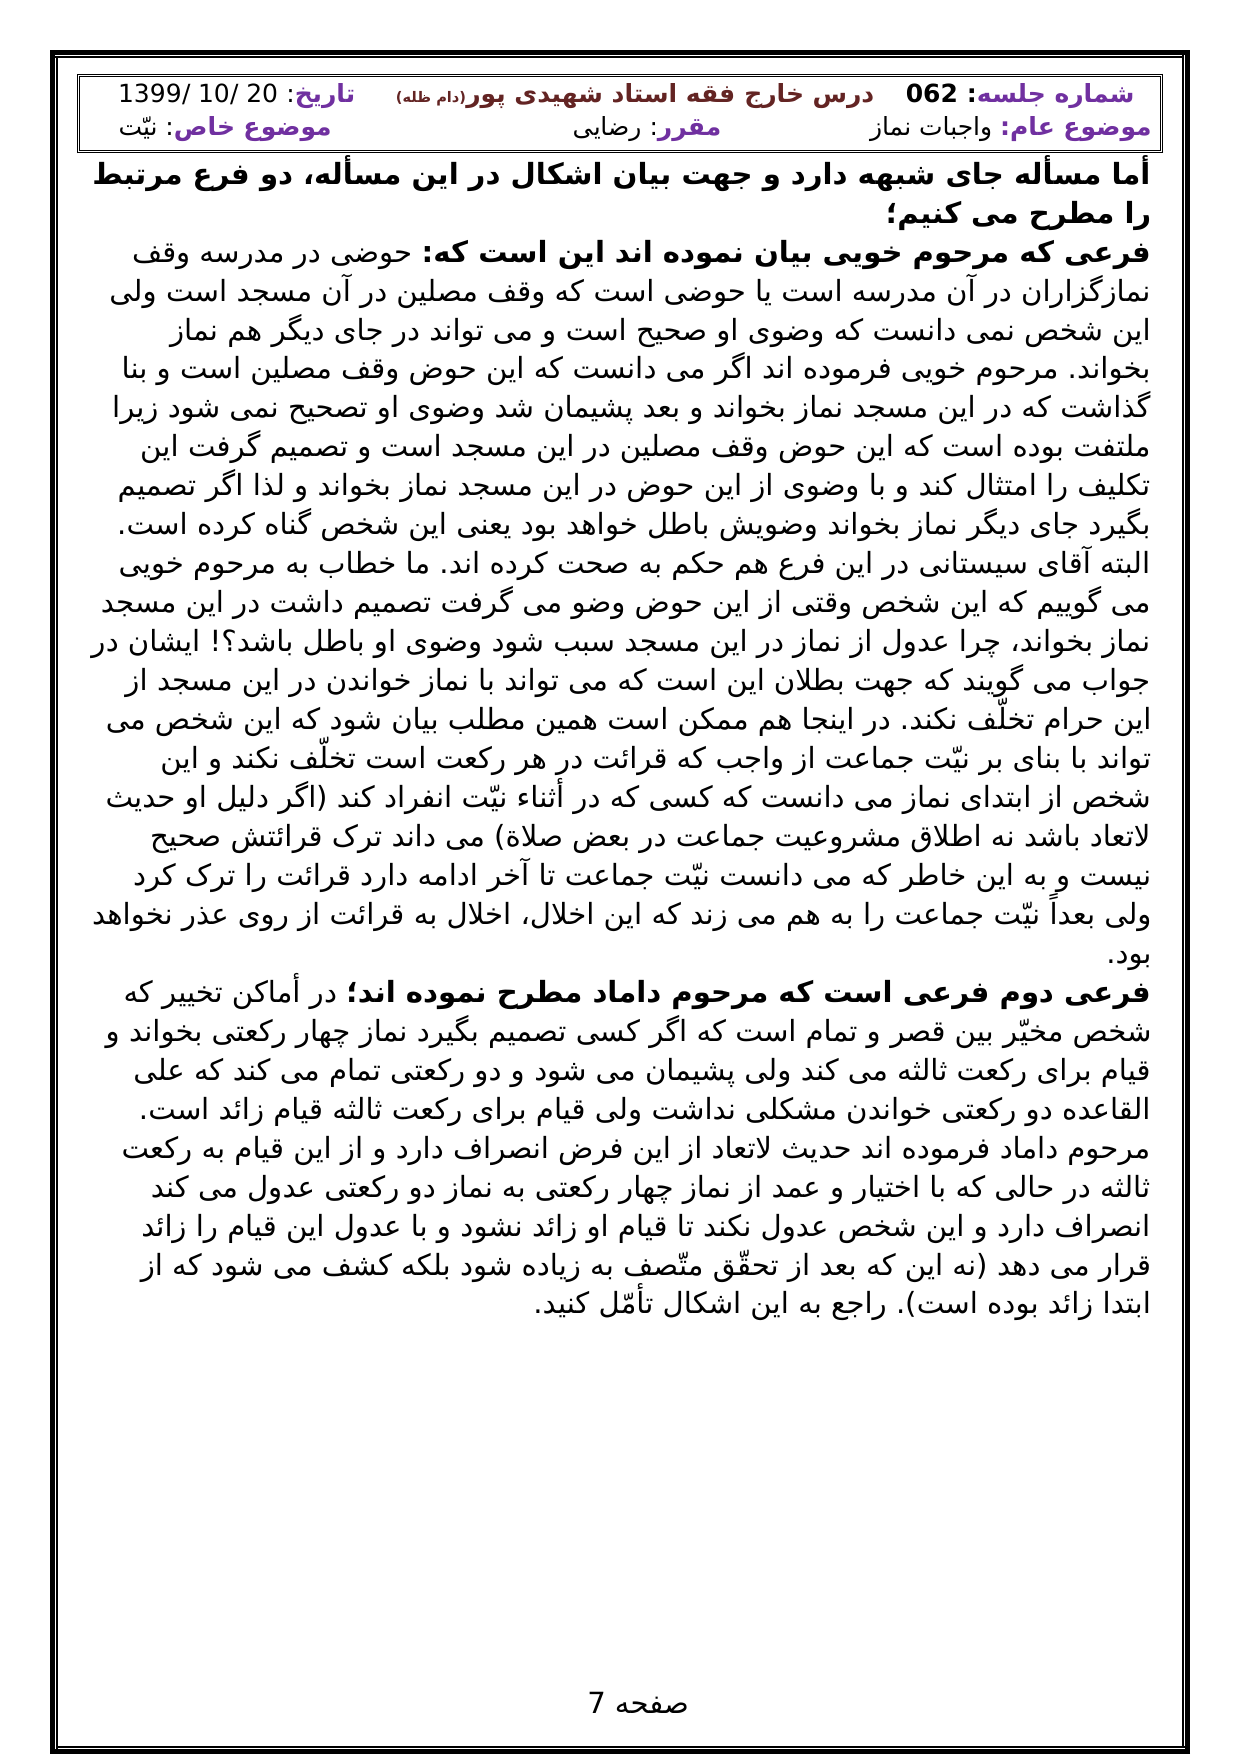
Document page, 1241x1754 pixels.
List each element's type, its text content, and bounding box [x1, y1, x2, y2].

text فرعی دوم فرعی است که مرحوم داماد مطرح نموده اند؛ در أماکن تخییر که شخص مخیّر بین قصر و تمام است که اگر کسی تصمیم بگیرد نماز چهار رکعتی بخواند و قیام برای رکعت ثالثه می کند ولی پشیمان می شود و دو رکعتی تمام می کند که علی القاعده دو رکعتی خواندن مشکلی نداشت ولی قیام برای رکعت ثالثه قیام زائد است. مرحوم داماد فرموده اند حدیث لاتعاد از این فرض انصراف دارد و از این قیام به رکعت ثالثه در حالی که با اختیار و عمد از نماز چهار رکعتی به نماز دو رکعتی عدول می کند انصراف دارد و این شخص عدول نکند تا قیام او زائد نشود و با عدول این قیام را زائد قرار می دهد (نه این که بعد از تحقّق متّصف به زیاده شود بلکه کشف می شود که از ابتدا زائد بوده است). راجع به این اشکال تأمّل کنید. [89, 975, 1152, 1321]
text فرعی که مرحوم خویی بیان نموده اند این است که: حوضی در مدرسه وقف نمازگزاران در آن مدرسه است یا حوضی است که وقف مصلین در آن مسجد است ولی این شخص نمی دانست که وضوی او صحیح است و می تواند در جای دیگر هم نماز بخواند. مرحوم خویی فرموده اند اگر می دانست که این حوض وقف مصلین است و بنا گذاشت که در این مسجد نماز بخواند و بعد پشیمان شد وضوی او تصحیح نمی شود زیرا ملتفت بوده است که این حوض وقف مصلین در این مسجد است و تصمیم گرفت این تکلیف را امتثال کند و با وضوی از این حوض در این مسجد نماز بخواند و لذا اگر تصمیم بگیرد جای دیگر نماز بخواند وضویش باطل خواهد بود یعنی این شخص گناه کرده است. البته آقای سیستانی در این فرع هم حکم به صحت کرده اند. ما خطاب به مرحوم خویی می گوییم که این شخص وقتی از این حوض وضو می گرفت تصمیم داشت در این مسجد نماز بخواند، چرا عدول از نماز در این مسجد سبب شود وضوی او باطل باشد؟! ایشان در جواب می گویند که جهت بطلان این است که می تواند با نماز خواندن در این مسجد از این حرام تخلّف نکند. در اینجا هم ممکن است همین مطلب بیان شود که این شخص می تواند با بنای بر نیّت جماعت از واجب که قرائت در هر رکعت است تخلّف نکند و این شخص از ابتدای نماز می دانست که کسی که در أثناء نیّت انفراد کند (اگر دلیل او حدیث لاتعاد باشد نه اطلاق مشروعیت جماعت در بعض صلاة) می داند ترک قرائتش صحیح نیست و به این خاطر که می دانست نیّت جماعت تا آخر ادامه دارد قرائت را ترک کرد ولی بعداً نیّت جماعت را به هم می زند که این اخلال، اخلال به قرائت از روی عذر نخواهد بود. [89, 235, 1152, 970]
text أما مسأله جای شبهه دارد و جهت بیان اشکال در این مسأله، دو فرع مرتبط را مطرح می کنیم؛ [89, 157, 1152, 230]
